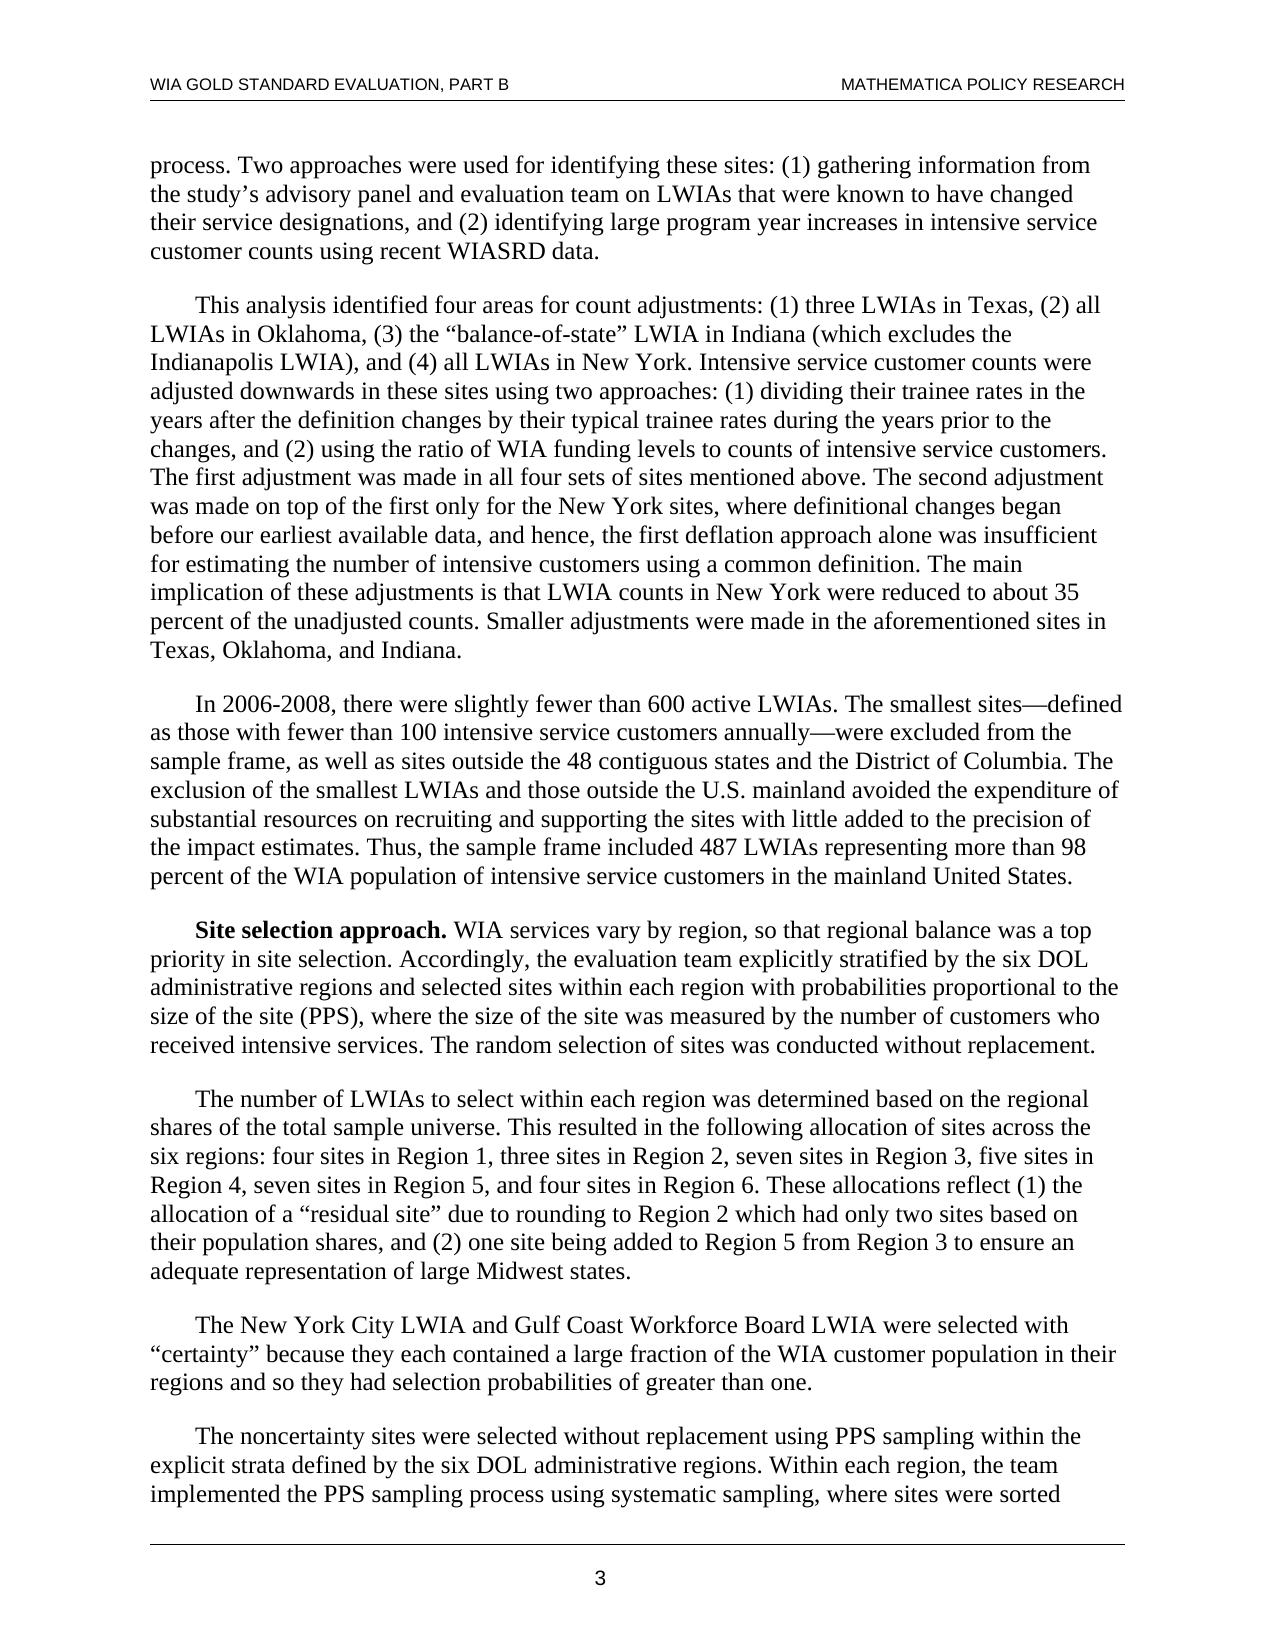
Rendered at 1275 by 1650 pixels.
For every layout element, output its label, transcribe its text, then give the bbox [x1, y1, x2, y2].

text In 2006-2008, there were slightly fewer than 600 active LWIAs. The smallest sites—defined as those with fewer than 100 intensive service customers annually—were excluded from the sample frame, as well as sites outside the 48 contiguous states and the District of Columbia. The exclusion of the smallest LWIAs and those outside the U.S. mainland avoided the expenditure of substantial resources on recruiting and supporting the sites with little added to the precision of the impact estimates. Thus, the sample frame included 487 LWIAs representing more than 98 percent of the WIA population of intensive service customers in the mainland United States. [150, 689, 1125, 890]
text The number of LWIAs to select within each region was determined based on the regional shares of the total sample universe. This resulted in the following allocation of sites across the six regions: four sites in Region 1, three sites in Region 2, seven sites in Region 3, five sites in Region 4, seven sites in Region 5, and four sites in Region 6. These allocations reflect (1) the allocation of a “residual site” due to rounding to Region 2 which had only two sites based on their population shares, and (2) one site being added to Region 5 from Region 3 to ensure an adequate representation of large Midwest states. [150, 1084, 1125, 1285]
text Site selection approach. WIA services vary by region, so that regional balance was a top priority in site selection. Accordingly, the evaluation team explicitly stratified by the six DOL administrative regions and selected sites within each region with probabilities proportional to the size of the site (PPS), where the size of the site was measured by the number of customers who received intensive services. The random selection of sites was conducted without replacement. [150, 915, 1125, 1059]
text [150, 150, 1125, 265]
text The New York City LWIA and Gulf Coast Workforce Board LWIA were selected with “certainty” because they each contained a large fraction of the WIA customer population in their regions and so they had selection probabilities of greater than one. [150, 1310, 1125, 1396]
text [150, 1421, 1125, 1507]
text This analysis identified four areas for count adjustments: (1) three LWIAs in Texas, (2) all LWIAs in Oklahoma, (3) the “balance-of-state” LWIA in Indiana (which excludes the Indianapolis LWIA), and (4) all LWIAs in New York. Intensive service customer counts were adjusted downwards in these sites using two approaches: (1) dividing their trainee rates in the years after the definition changes by their typical trainee rates during the years prior to the changes, and (2) using the ratio of WIA funding levels to counts of intensive service customers. The first adjustment was made in all four sets of sites mentioned above. The second adjustment was made on top of the first only for the New York sites, where definitional changes began before our earliest available data, and hence, the first deflation approach alone was insufficient for estimating the number of intensive customers using a common definition. The main implication of these adjustments is that LWIA counts in New York were reduced to about 35 percent of the unadjusted counts. Smaller adjustments were made in the aforementioned sites in Texas, Oklahoma, and Indiana. [150, 290, 1125, 664]
